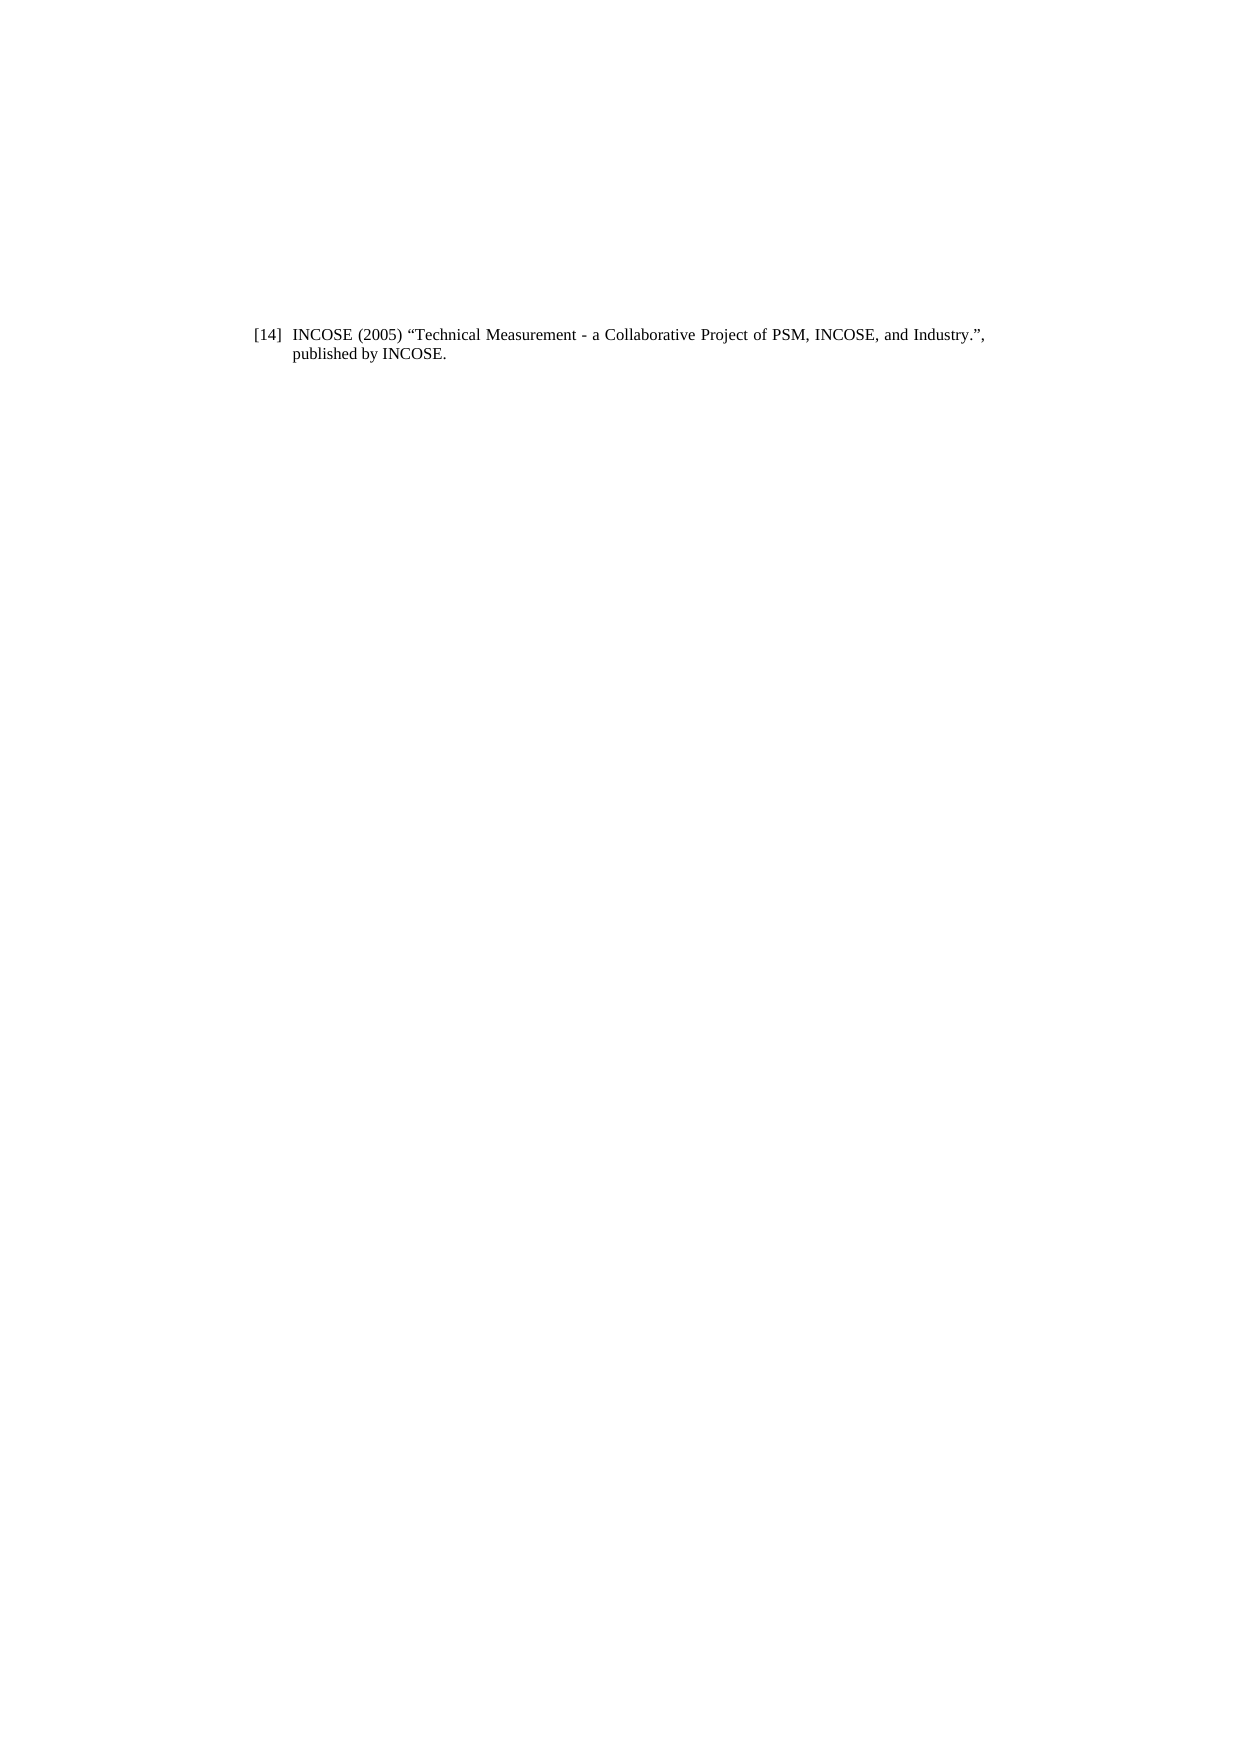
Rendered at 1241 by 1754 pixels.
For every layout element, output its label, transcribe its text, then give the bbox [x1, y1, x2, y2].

text INCOSE (2005) “Technical Measurement - a Collaborative Project of PSM, INCOSE, and Industry.”, published by INCOSE. [254, 325, 986, 363]
